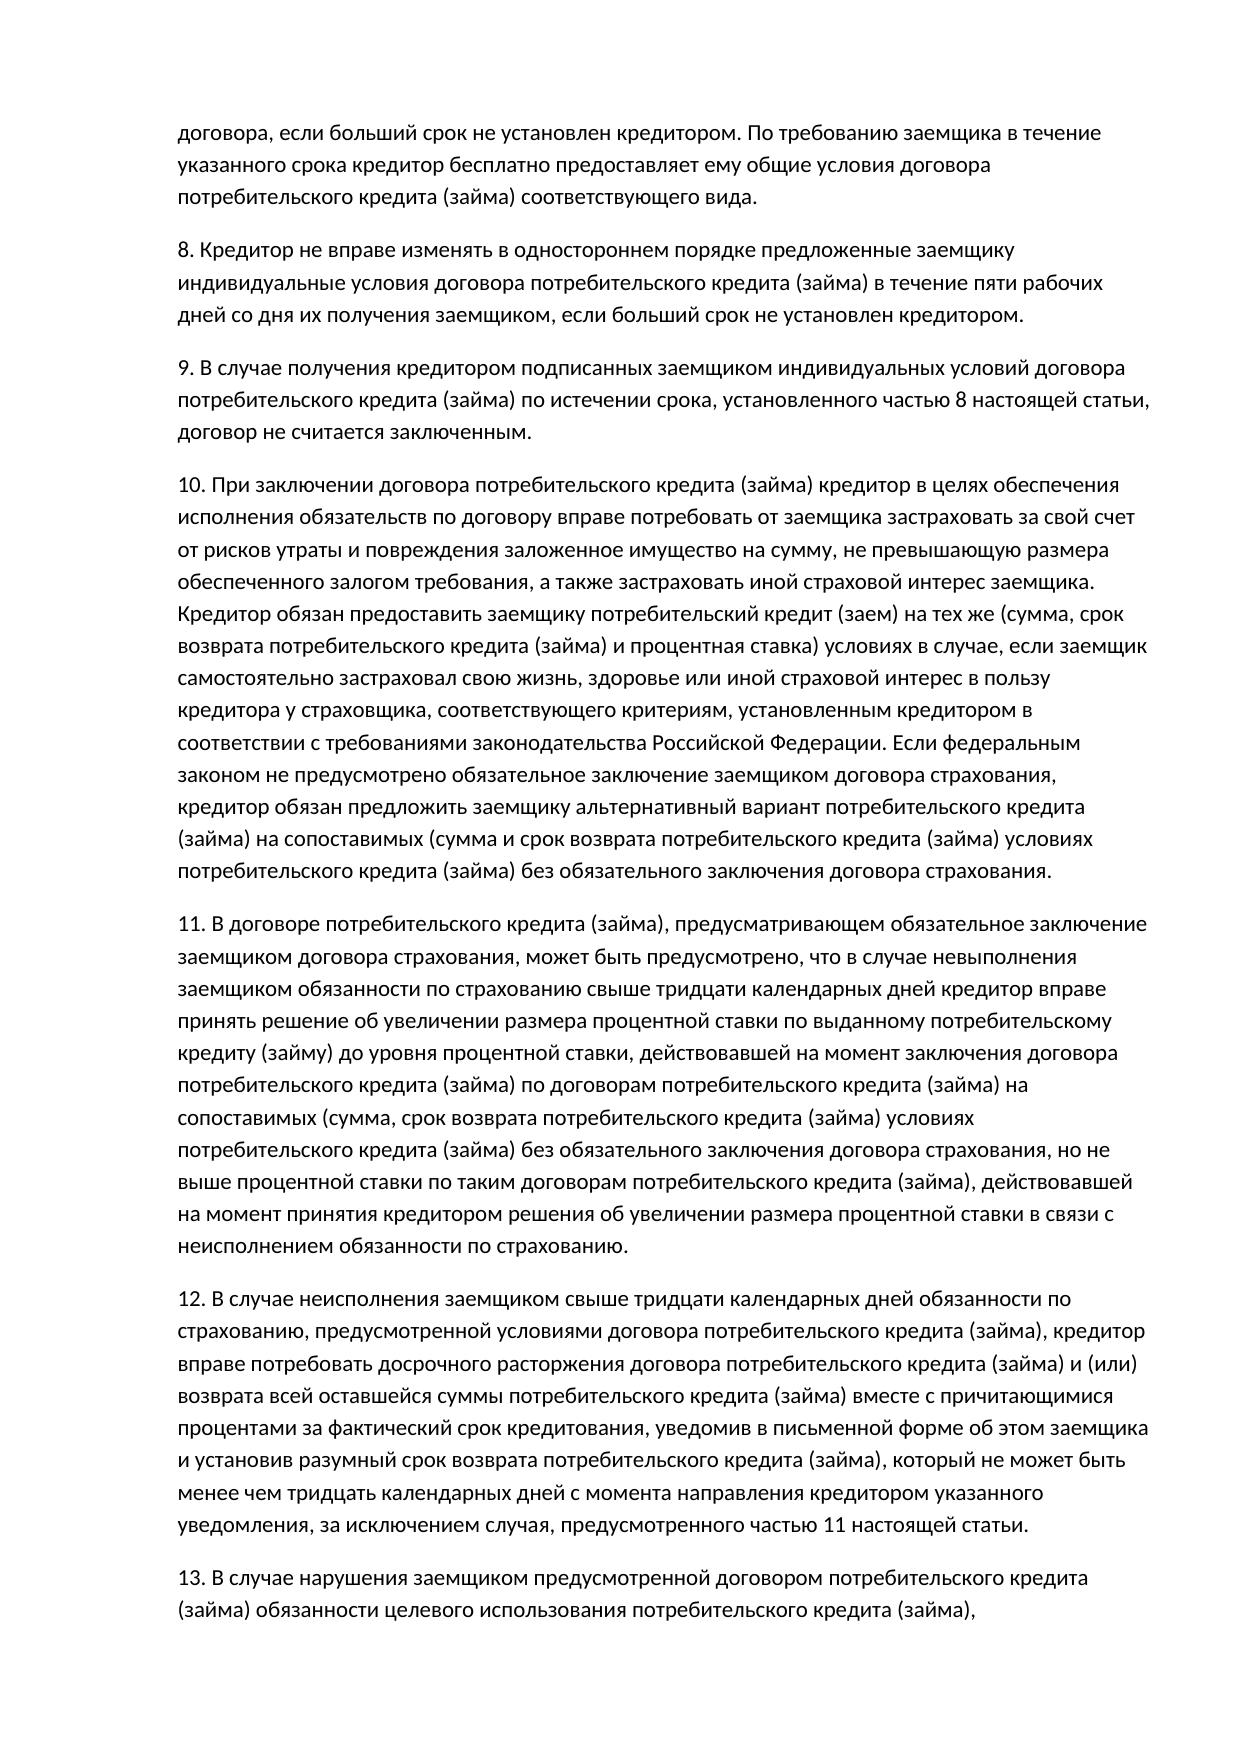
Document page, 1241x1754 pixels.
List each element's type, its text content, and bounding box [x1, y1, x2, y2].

text 11. В договоре потребительского кредита (займа), предусматривающем обязательное заключение заемщиком договора страхования, может быть предусмотрено, что в случае невыполнения заемщиком обязанности по страхованию свыше тридцати календарных дней кредитор вправе принять решение об увеличении размера процентной ставки по выданному потребительскому кредиту (займу) до уровня процентной ставки, действовавшей на момент заключения договора потребительского кредита (займа) по договорам потребительского кредита (займа) на сопоставимых (сумма, срок возврата потребительского кредита (займа) условиях потребительского кредита (займа) без обязательного заключения договора страхования, но не выше процентной ставки по таким договорам потребительского кредита (займа), действовавшей на момент принятия кредитором решения об увеличении размера процентной ставки в связи с неисполнением обязанности по страхованию. [177, 909, 1152, 1259]
text 12. В случае неисполнения заемщиком свыше тридцати календарных дней обязанности по страхованию, предусмотренной условиями договора потребительского кредита (займа), кредитор вправе потребовать досрочного расторжения договора потребительского кредита (займа) и (или) возврата всей оставшейся суммы потребительского кредита (займа) вместе с причитающимися процентами за фактический срок кредитования, уведомив в письменной форме об этом заемщика и установив разумный срок возврата потребительского кредита (займа), который не может быть менее чем тридцать календарных дней с момента направления кредитором указанного уведомления, за исключением случая, предусмотренного частью 11 настоящей статьи. [177, 1284, 1152, 1538]
text 10. При заключении договора потребительского кредита (займа) кредитор в целях обеспечения исполнения обязательств по договору вправе потребовать от заемщика застраховать за свой счет от рисков утраты и повреждения заложенное имущество на сумму, не превышающую размера обеспеченного залогом требования, а также застраховать иной страховой интерес заемщика. Кредитор обязан предоставить заемщику потребительский кредит (заем) на тех же (сумма, срок возврата потребительского кредита (займа) и процентная ставка) условиях в случае, если заемщик самостоятельно застраховал свою жизнь, здоровье или иной страховой интерес в пользу кредитора у страховщика, соответствующего критериям, установленным кредитором в соответствии с требованиями законодательства Российской Федерации. Если федеральным законом не предусмотрено обязательное заключение заемщиком договора страхования, кредитор обязан предложить заемщику альтернативный вариант потребительского кредита (займа) на сопоставимых (сумма и срок возврата потребительского кредита (займа) условиях потребительского кредита (займа) без обязательного заключения договора страхования. [177, 470, 1152, 884]
text 9. В случае получения кредитором подписанных заемщиком индивидуальных условий договора потребительского кредита (займа) по истечении срока, установленного частью 8 настоящей статьи, договор не считается заключенным. [177, 353, 1152, 445]
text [177, 1563, 1152, 1623]
text 8. Кредитор не вправе изменять в одностороннем порядке предложенные заемщику индивидуальные условия договора потребительского кредита (займа) в течение пяти рабочих дней со дня их получения заемщиком, если больший срок не установлен кредитором. [177, 236, 1152, 328]
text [177, 118, 1152, 211]
